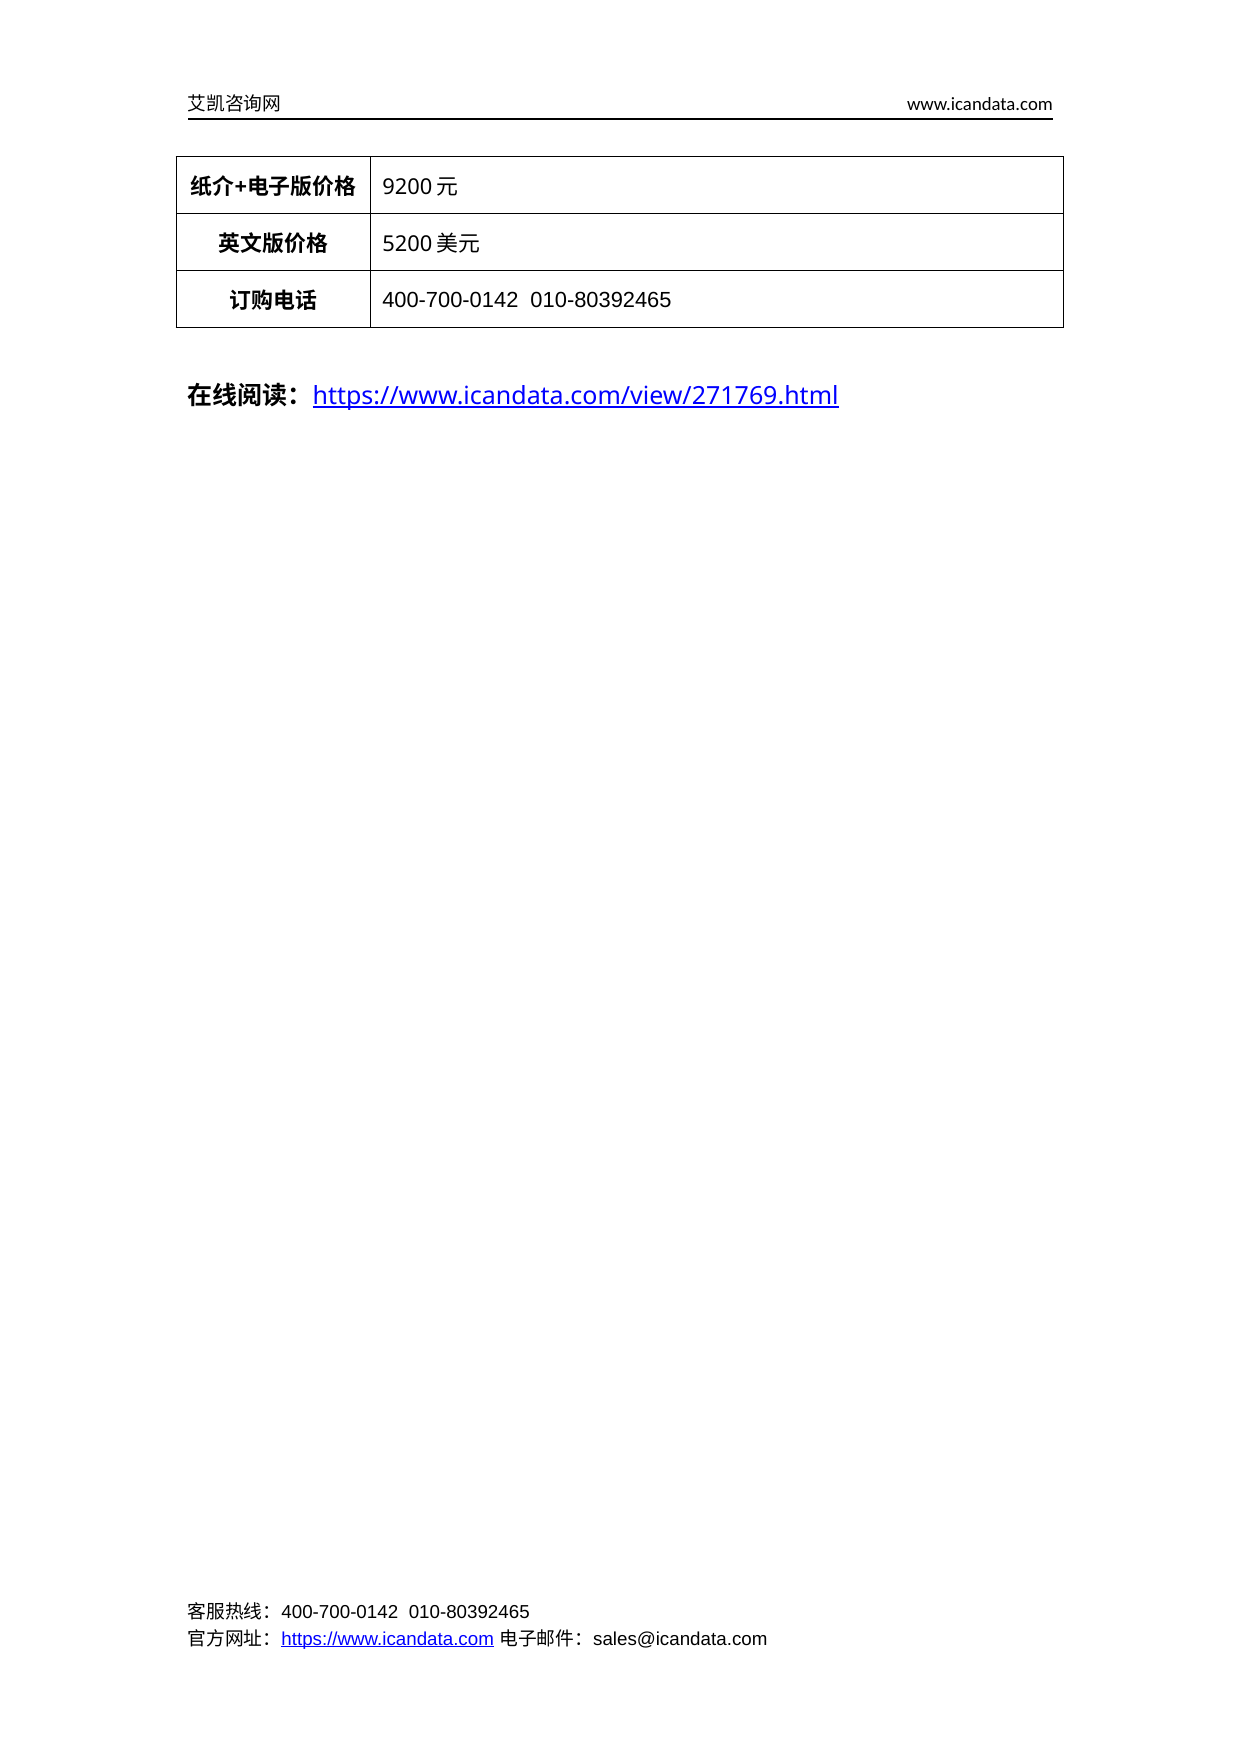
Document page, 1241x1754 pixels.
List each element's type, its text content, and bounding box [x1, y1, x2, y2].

table_cell 5200美元 [371, 214, 1063, 270]
table_cell 400-700-0142 010-80392465 [371, 271, 1063, 327]
table_cell 纸介+电子版价格 [177, 157, 370, 213]
table_cell 9200元 [371, 157, 1063, 213]
text 在线阅读：https://www.icandata.com/view/271769.html [187, 361, 1053, 426]
table_cell 英文版价格 [177, 214, 370, 270]
table_cell 订购电话 [177, 271, 370, 327]
